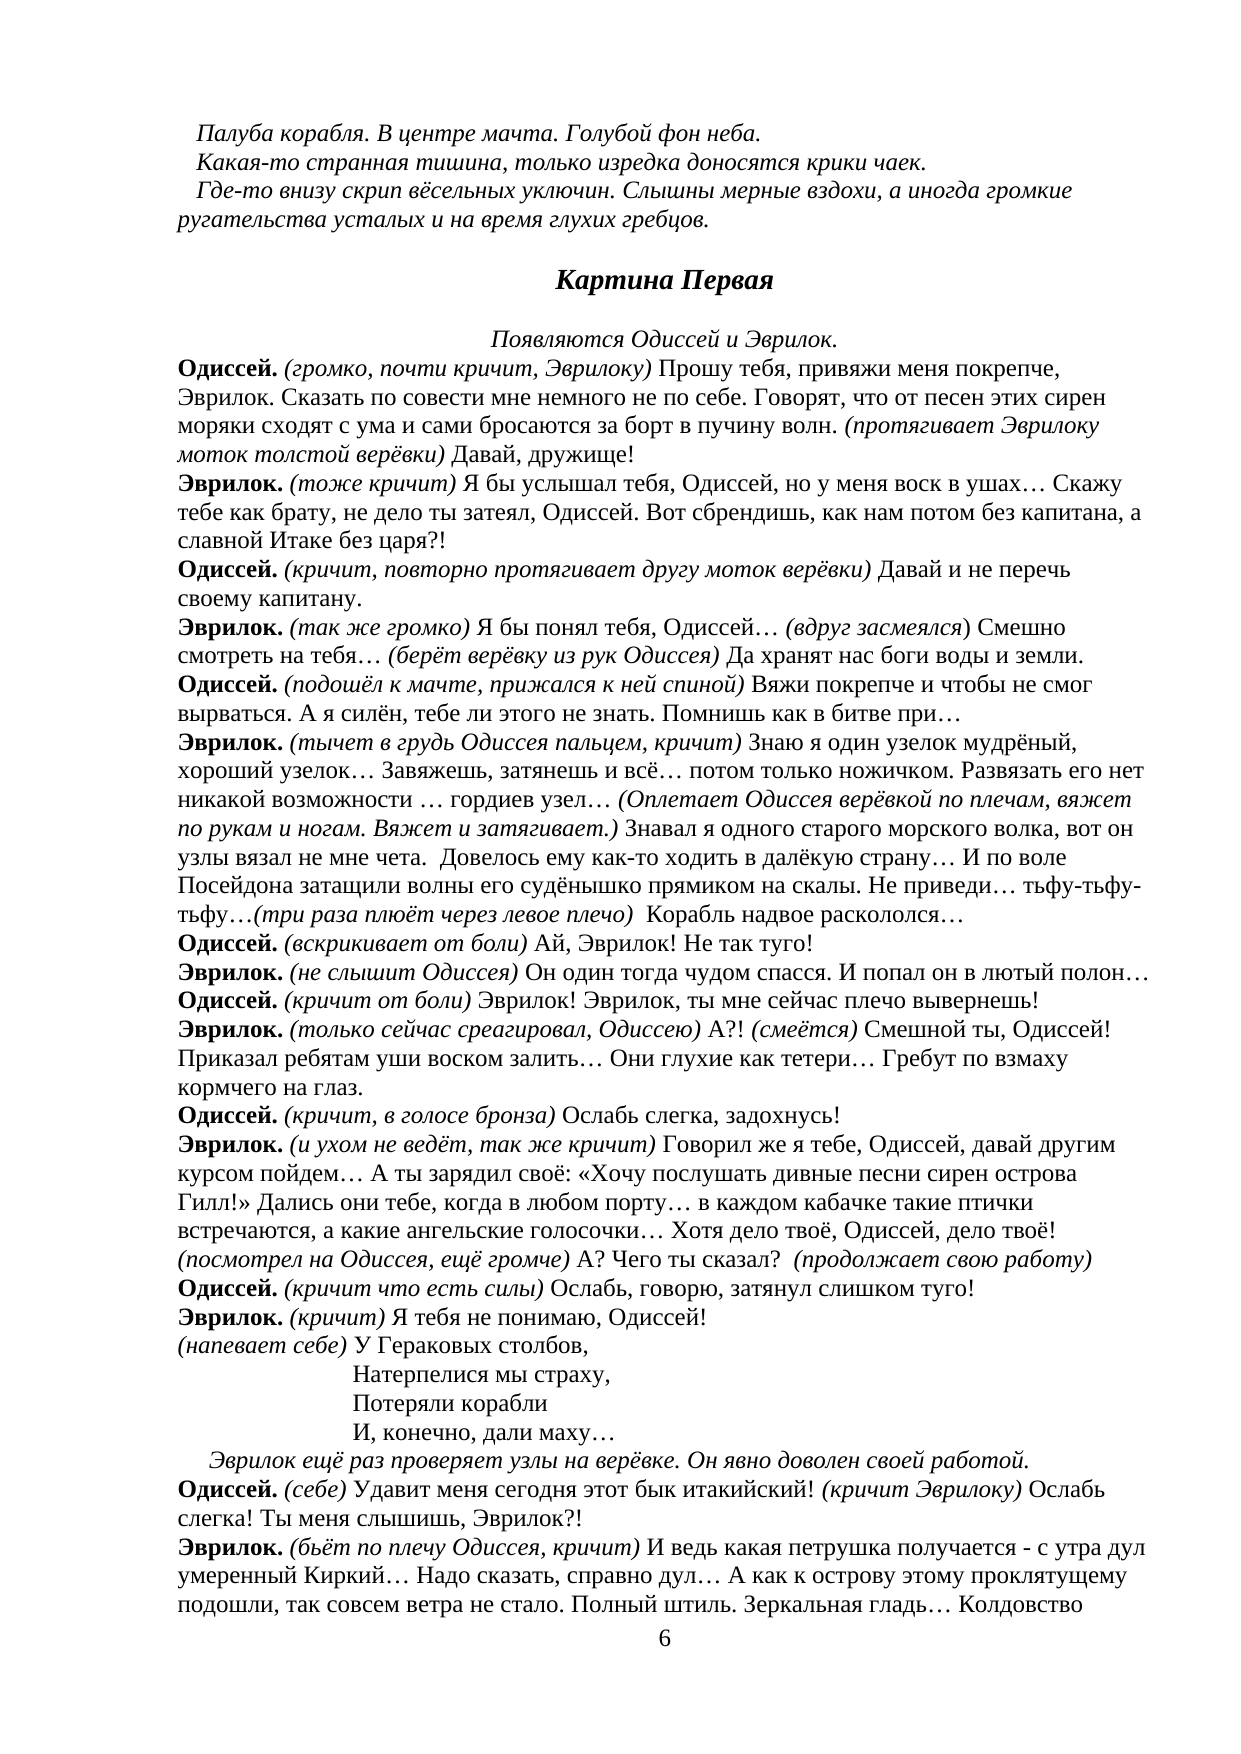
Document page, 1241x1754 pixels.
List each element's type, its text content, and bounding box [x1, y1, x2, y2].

text Где-то внизу скрип вёсельных уключин. Слышны мерные вздохи, а иногда громкие ругательства усталых и на время глухих гребцов. [177, 176, 1152, 233]
text Палуба корабля. В центре мачта. Голубой фон неба. [177, 118, 1152, 147]
text Эврилок. (тоже кричит) Я бы услышал тебя, Одиссей, но у меня воск в ушах… Скажу тебе как брату, не дело ты затеял, Одиссей. Вот сбрендишь, как нам потом без капитана, а славной Итаке без царя?! [177, 468, 1152, 554]
text Потеряли корабли [177, 1388, 1152, 1417]
text Какая-то странная тишина, только изредка доносятся крики чаек. [177, 147, 1152, 176]
text Одиссей. (себе) Удавит меня сегодня этот бык итакийский! (кричит Эврилоку) Ослабь слегка! Ты меня слышишь, Эврилок?! [177, 1474, 1152, 1532]
text Картина Первая [177, 262, 1152, 295]
text Эврилок ещё раз проверяет узлы на верёвке. Он явно доволен своей работой. [177, 1445, 1152, 1474]
text Эврилок. (тычет в грудь Одиссея пальцем, кричит) Знаю я один узелок мудрёный, хороший узелок… Завяжешь, затянешь и всё… потом только ножичком. Развязать его нет никакой возможности … гордиев узел… (Оплетает Одиссея верёвкой по плечам, вяжет по рукам и ногам. Вяжет и затягивает.) Знавал я одного старого морского волка, вот он узлы вязал не мне чета. Довелось ему как-то ходить в далёкую страну… И по воле Посейдона затащили волны его судёнышко прямиком на скалы. Не приведи… тьфу-тьфу-тьфу…(три раза плюёт через левое плечо) Корабль надвое раскололся… [177, 727, 1152, 928]
text Эврилок. (кричит) Я тебя не понимаю, Одиссей! [177, 1302, 1152, 1330]
text Эврилок. (и ухом не ведёт, так же кричит) Говорил же я тебе, Одиссей, давай другим курсом пойдем… А ты зарядил своё: «Хочу послушать дивные песни сирен острова Гилл!» Дались они тебе, когда в любом порту… в каждом кабачке такие птички встречаются, а какие ангельские голосочки… Хотя дело твоё, Одиссей, дело твоё! (посмотрел на Одиссея, ещё громче) А? Чего ты сказал? (продолжает свою работу) [177, 1129, 1152, 1273]
text Эврилок. (не слышит Одиссея) Он один тогда чудом спасся. И попал он в лютый полон… [177, 957, 1152, 985]
text И, конечно, дали маху… [177, 1417, 1152, 1445]
text Одиссей. (подошёл к мачте, прижался к ней спиной) Вяжи покрепче и чтобы не смог вырваться. А я силён, тебе ли этого не знать. Помнишь как в битве при… [177, 669, 1152, 727]
text Одиссей. (кричит что есть силы) Ослабь, говорю, затянул слишком туго! [177, 1273, 1152, 1302]
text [177, 1532, 1152, 1618]
text Одиссей. (кричит, повторно протягивает другу моток верёвки) Давай и не перечь своему капитану. [177, 554, 1152, 612]
text Одиссей. (кричит, в голосе бронза) Ослабь слегка, задохнусь! [177, 1100, 1152, 1129]
text Эврилок. (так же громко) Я бы понял тебя, Одиссей… (вдруг засмеялся) Смешно смотреть на тебя… (берёт верёвку из рук Одиссея) Да хранят нас боги воды и земли. [177, 612, 1152, 669]
text Одиссей. (кричит от боли) Эврилок! Эврилок, ты мне сейчас плечо вывернешь! [177, 985, 1152, 1014]
text Одиссей. (громко, почти кричит, Эврилоку) Прошу тебя, привяжи меня покрепче, Эврилок. Сказать по совести мне немного не по себе. Говорят, что от песен этих сирен моряки сходят с ума и сами бросаются за борт в пучину волн. (протягивает Эврилоку моток толстой верёвки) Давай, дружище! [177, 353, 1152, 468]
text Одиссей. (вскрикивает от боли) Ай, Эврилок! Не так туго! [177, 928, 1152, 957]
text Эврилок. (только сейчас среагировал, Одиссею) А?! (смеётся) Смешной ты, Одиссей! Приказал ребятам уши воском залить… Они глухие как тетери… Гребут по взмаху кормчего на глаз. [177, 1014, 1152, 1100]
text (напевает себе) У Гераковых столбов, [177, 1330, 1152, 1359]
text Появляются Одиссей и Эврилок. [177, 324, 1152, 353]
text Натерпелися мы страху, [177, 1359, 1152, 1388]
